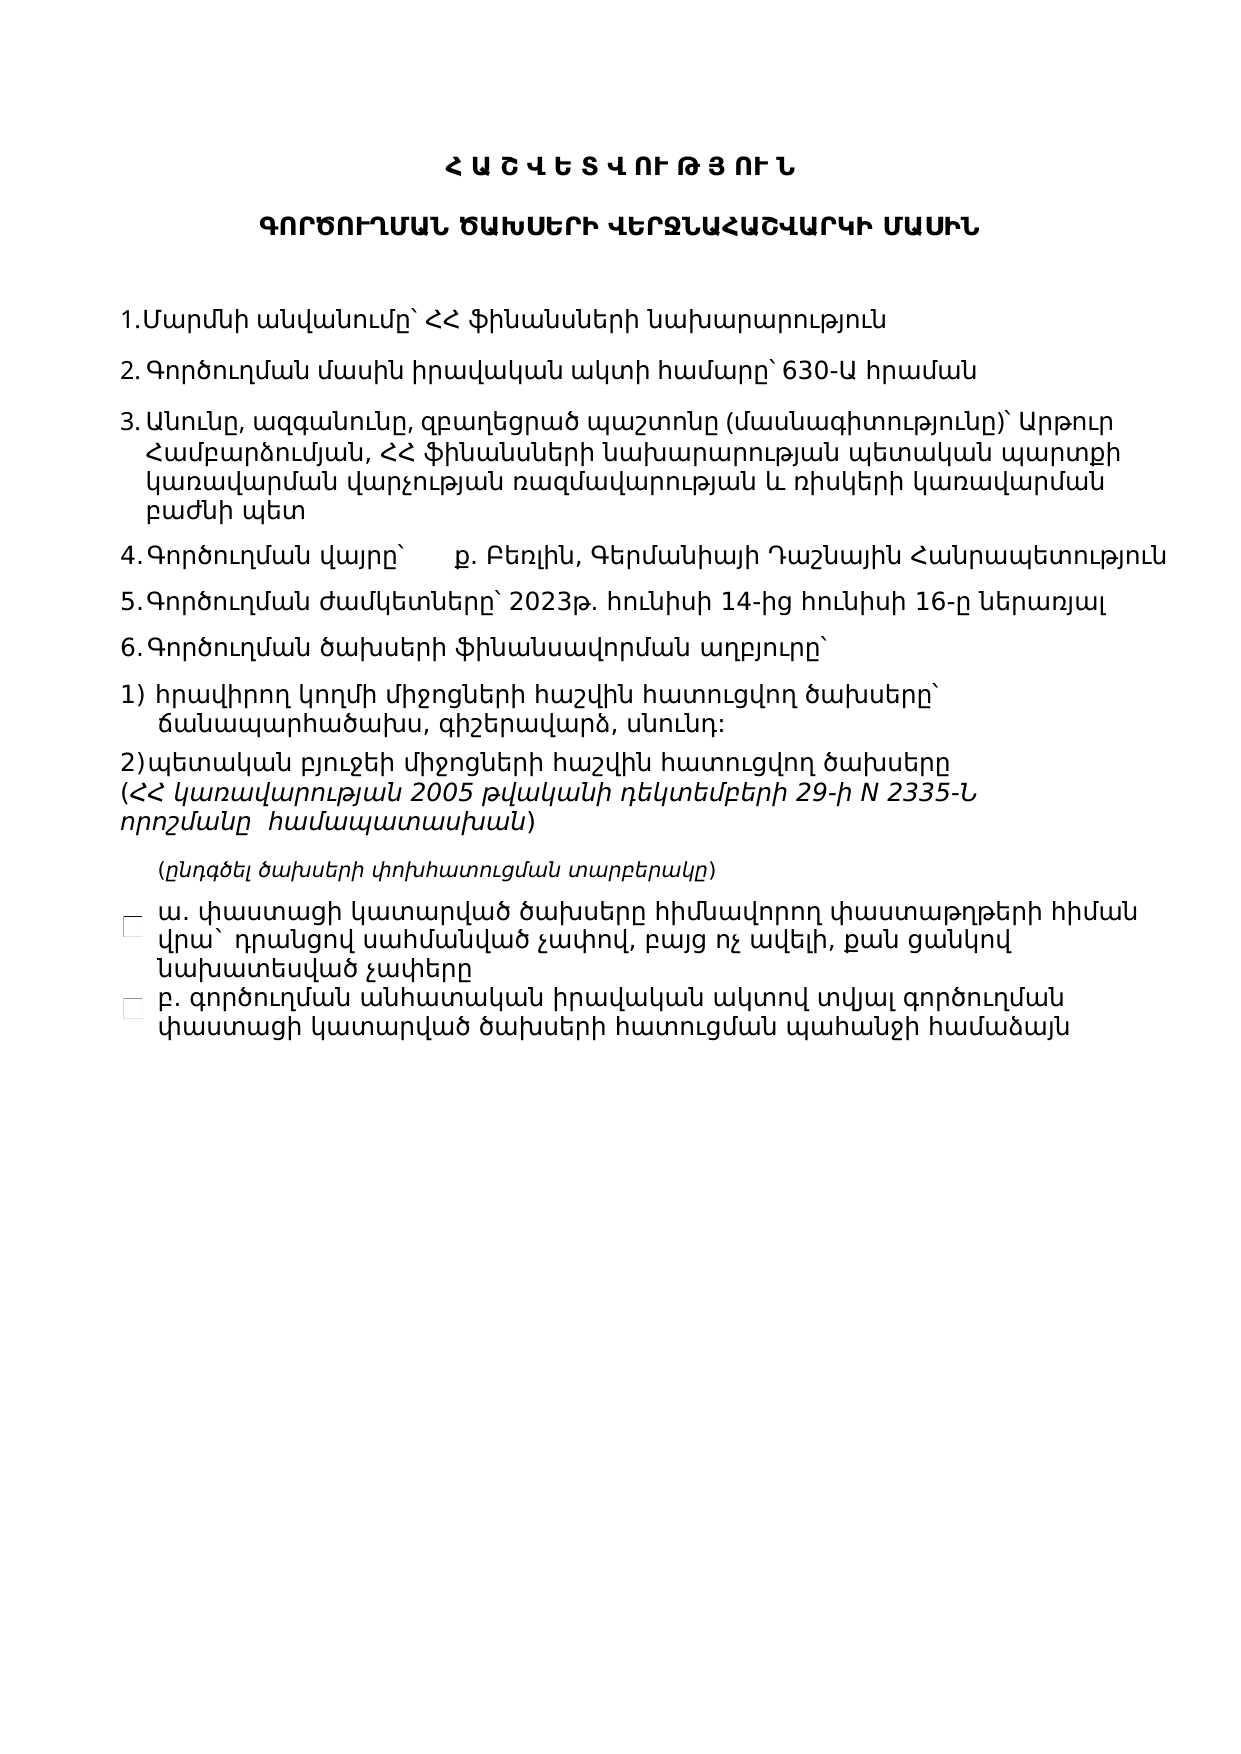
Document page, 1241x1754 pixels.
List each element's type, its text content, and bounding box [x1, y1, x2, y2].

list պետական բյուջեի միջոցների հաշվին հատուցվող ծախսերը [120, 748, 1196, 778]
text (ընդգծել ծախսերի փոխհատուցման տարբերակը) [157, 858, 1196, 883]
text բ. գործուղման անհատական իրավական ակտով տվյալ գործուղման փաստացի կատարված ծախսերի հատուցման պահանջի համաձայն [157, 983, 1082, 1041]
list Գործուղման վայրը՝ ք. Բեռլին, Գերմանիայի Դաշնային Հանրապետություն [120, 542, 1196, 571]
list Գործուղման մասին իրավական ակտի համարը՝ 630-Ա հրաման [120, 353, 1196, 387]
list հրավիրող կողմի միջոցների հաշվին հատուցվող ծախսերը՝ ճանապարհածախս, գիշերավարձ, սնունդ: [120, 680, 1196, 738]
picture [123, 998, 143, 1019]
list Անունը, ազգանունը, զբաղեցրած պաշտոնը (մասնագիտությունը)՝ Արթուր Համբարձումյան, ՀՀ ֆինանսների նախարարության պետական պարտքի կառավարման վարչության ռազմավարության և ռիսկերի կառավարման բաժնի պետ [120, 404, 1196, 526]
list Մարմնի անվանումը՝ ՀՀ ֆինանսների նախարարություն [120, 302, 1196, 336]
title Հ Ա Շ Վ Ե Տ Վ ՈՒ Թ Յ ՈՒ Ն ԳՈՐԾՈՒՂՄԱՆ ԾԱԽՍԵՐԻ ՎԵՐՋՆԱՀԱՇՎԱՐԿԻ ՄԱՍԻՆ [259, 149, 989, 242]
text (ՀՀ կառավարության 2005 թվականի դեկտեմբերի 29-ի N 2335-Ն որոշմանը համապատասխան) [120, 778, 998, 836]
picture [123, 916, 143, 937]
list Գործուղման ծախսերի ֆինանսավորման աղբյուրը՝ [120, 634, 1196, 663]
list Գործուղման ժամկետները՝ 2023թ. հունիսի 14-ից հունիսի 16-ը ներառյալ [120, 587, 1196, 617]
text ա. փաստացի կատարված ծախսերը հիմնավորող փաստաթղթերի հիման վրա` դրանցով սահմանված չափով, բայց ոչ ավելի, քան ցանկով նախատեսված չափերը [157, 897, 1179, 983]
